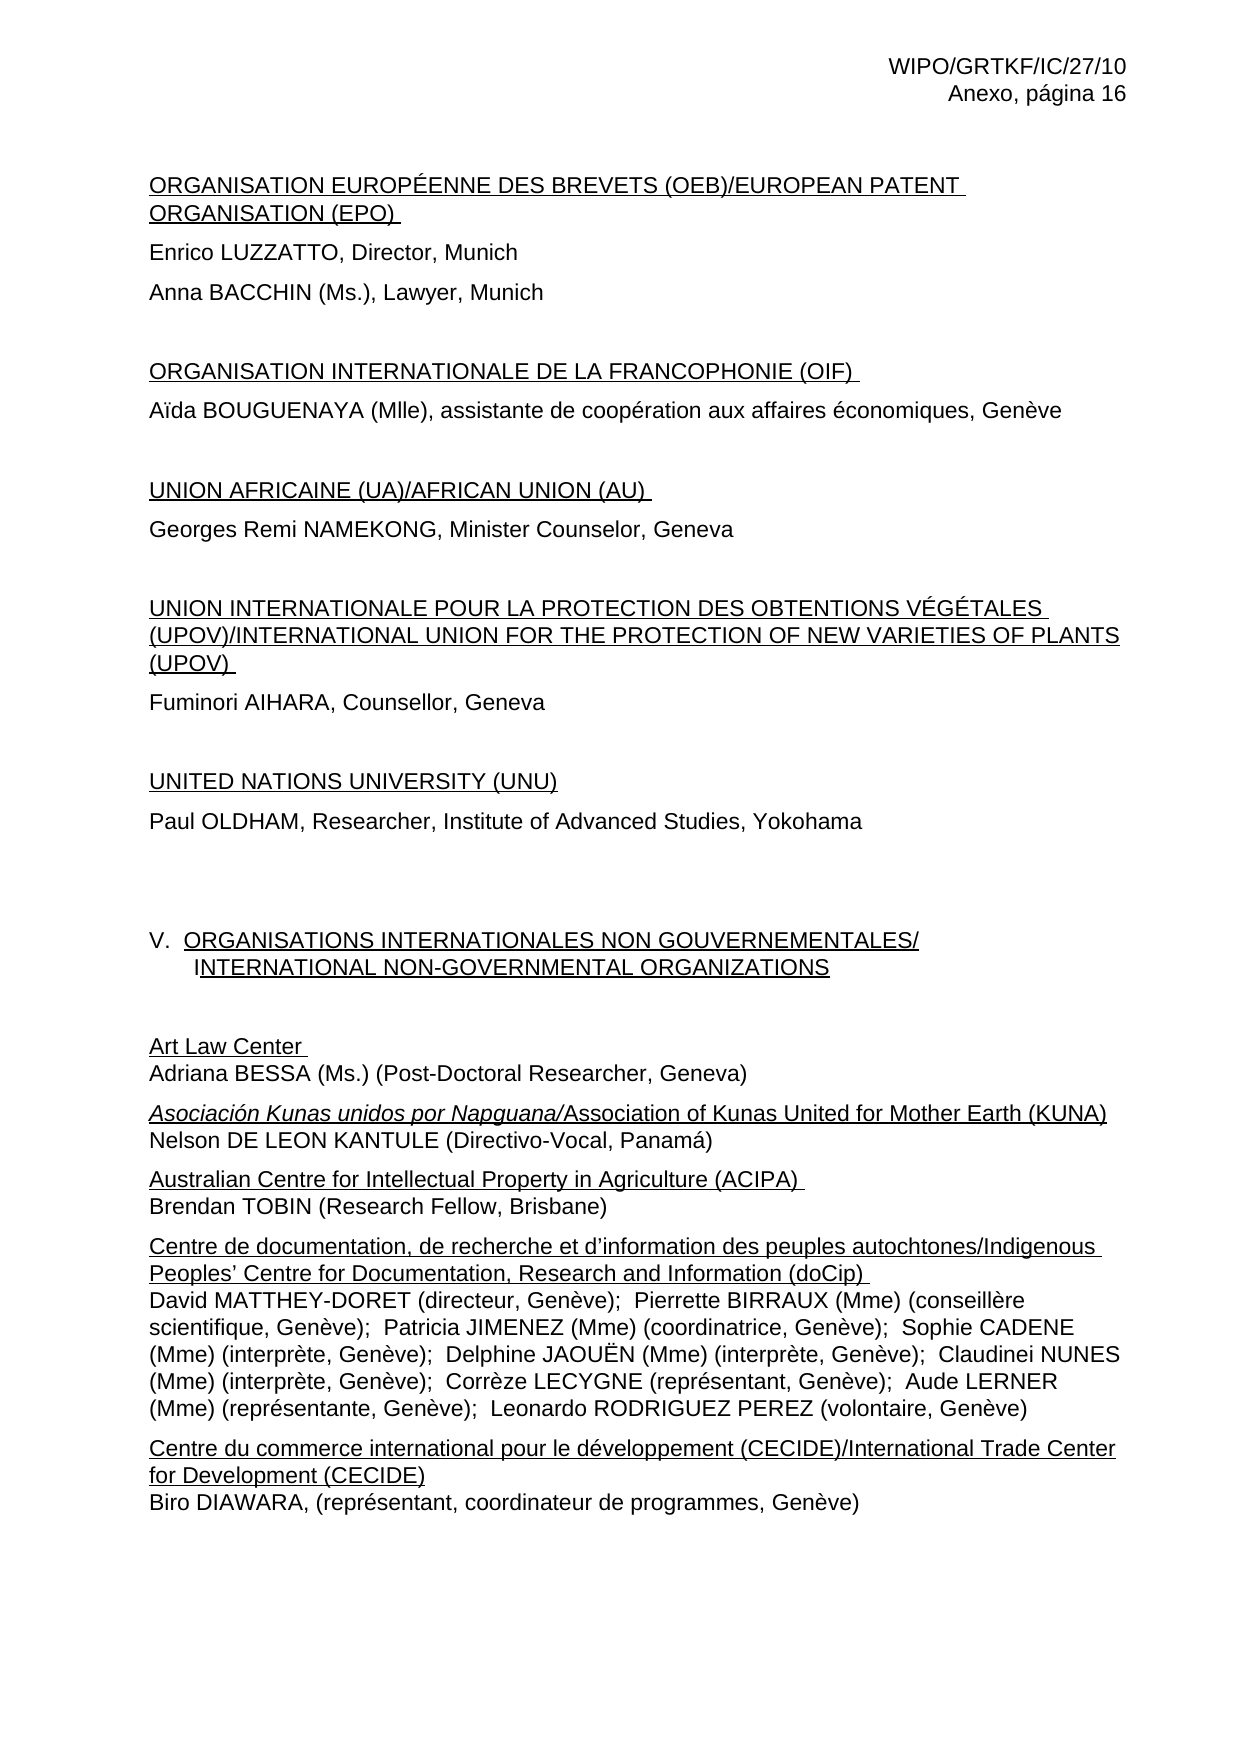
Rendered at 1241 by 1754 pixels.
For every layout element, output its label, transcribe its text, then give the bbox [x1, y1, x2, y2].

text Centre du commerce international pour le développement (CECIDE)/International Trade Center for Development (CECIDE) Biro DIAWARA, (représentant, coordinateur de programmes, Genève) [149, 1434, 1122, 1516]
text ORGANISATION INTERNATIONALE DE LA FRANCOPHONIE (OIF) [149, 357, 1122, 384]
text Georges Remi NAMEKONG, Minister Counselor, Geneva [149, 516, 1122, 543]
text Australian Centre for Intellectual Property in Agriculture (ACIPA) Brendan TOBIN (Research Fellow, Brisbane) [149, 1166, 1122, 1220]
text UNION INTERNATIONALE POUR LA PROTECTION DES OBTENTIONS VÉGÉTALES (UPOV)/INTERNATIONAL UNION FOR THE PROTECTION OF NEW VARIETIES OF PLANTS (UPOV) [149, 595, 1122, 676]
text Art Law Center Adriana BESSA (Ms.) (Post-Doctoral Researcher, Geneva) [149, 1032, 1122, 1086]
text UNION AFRICAINE (UA)/AFRICAN UNION (AU) [149, 476, 1122, 503]
text Fuminori AIHARA, Counsellor, Geneva [149, 688, 1122, 716]
text Aïda BOUGUENAYA (Mlle), assistante de coopération aux affaires économiques, Genève [149, 397, 1122, 424]
text V. Organisations internationales non Gouvernementales/ International Non-Governmental Organizations [149, 926, 1122, 980]
text UNITED NATIONS UNIVERSITY (UNU) [149, 768, 1122, 795]
text Paul OLDHAM, Researcher, Institute of Advanced Studies, Yokohama [149, 807, 1122, 834]
text Enrico LUZZATTO, Director, Munich [149, 238, 1122, 266]
text ORGANISATION EUROPÉENNE DES BREVETS (OEB)/EUROPEAN PATENT ORGANISATION (EPO) [149, 172, 1122, 226]
text Centre de documentation, de recherche et d’information des peuples autochtones/Indigenous Peoples’ Centre for Documentation, Research and Information (doCip) David MATTHEY-DORET (directeur, Genève); Pierrette BIRRAUX (Mme) (conseillère scientifique, Genève); Patricia JIMENEZ (Mme) (coordinatrice, Genève); Sophie CADENE (Mme) (interprète, Genève); Delphine JAOUËN (Mme) (interprète, Genève); Claudinei NUNES (Mme) (interprète, Genève); Corrèze LECYGNE (représentant, Genève); Aude LERNER (Mme) (représentante, Genève); Leonardo RODRIGUEZ PEREZ (volontaire, Genève) [149, 1232, 1122, 1422]
text Asociación Kunas unidos por Napguana/Association of Kunas United for Mother Earth (KUNA) Nelson DE LEON KANTULE (Directivo-Vocal, Panamá) [149, 1099, 1122, 1153]
text Anna BACCHIN (Ms.), Lawyer, Munich [149, 278, 1122, 305]
